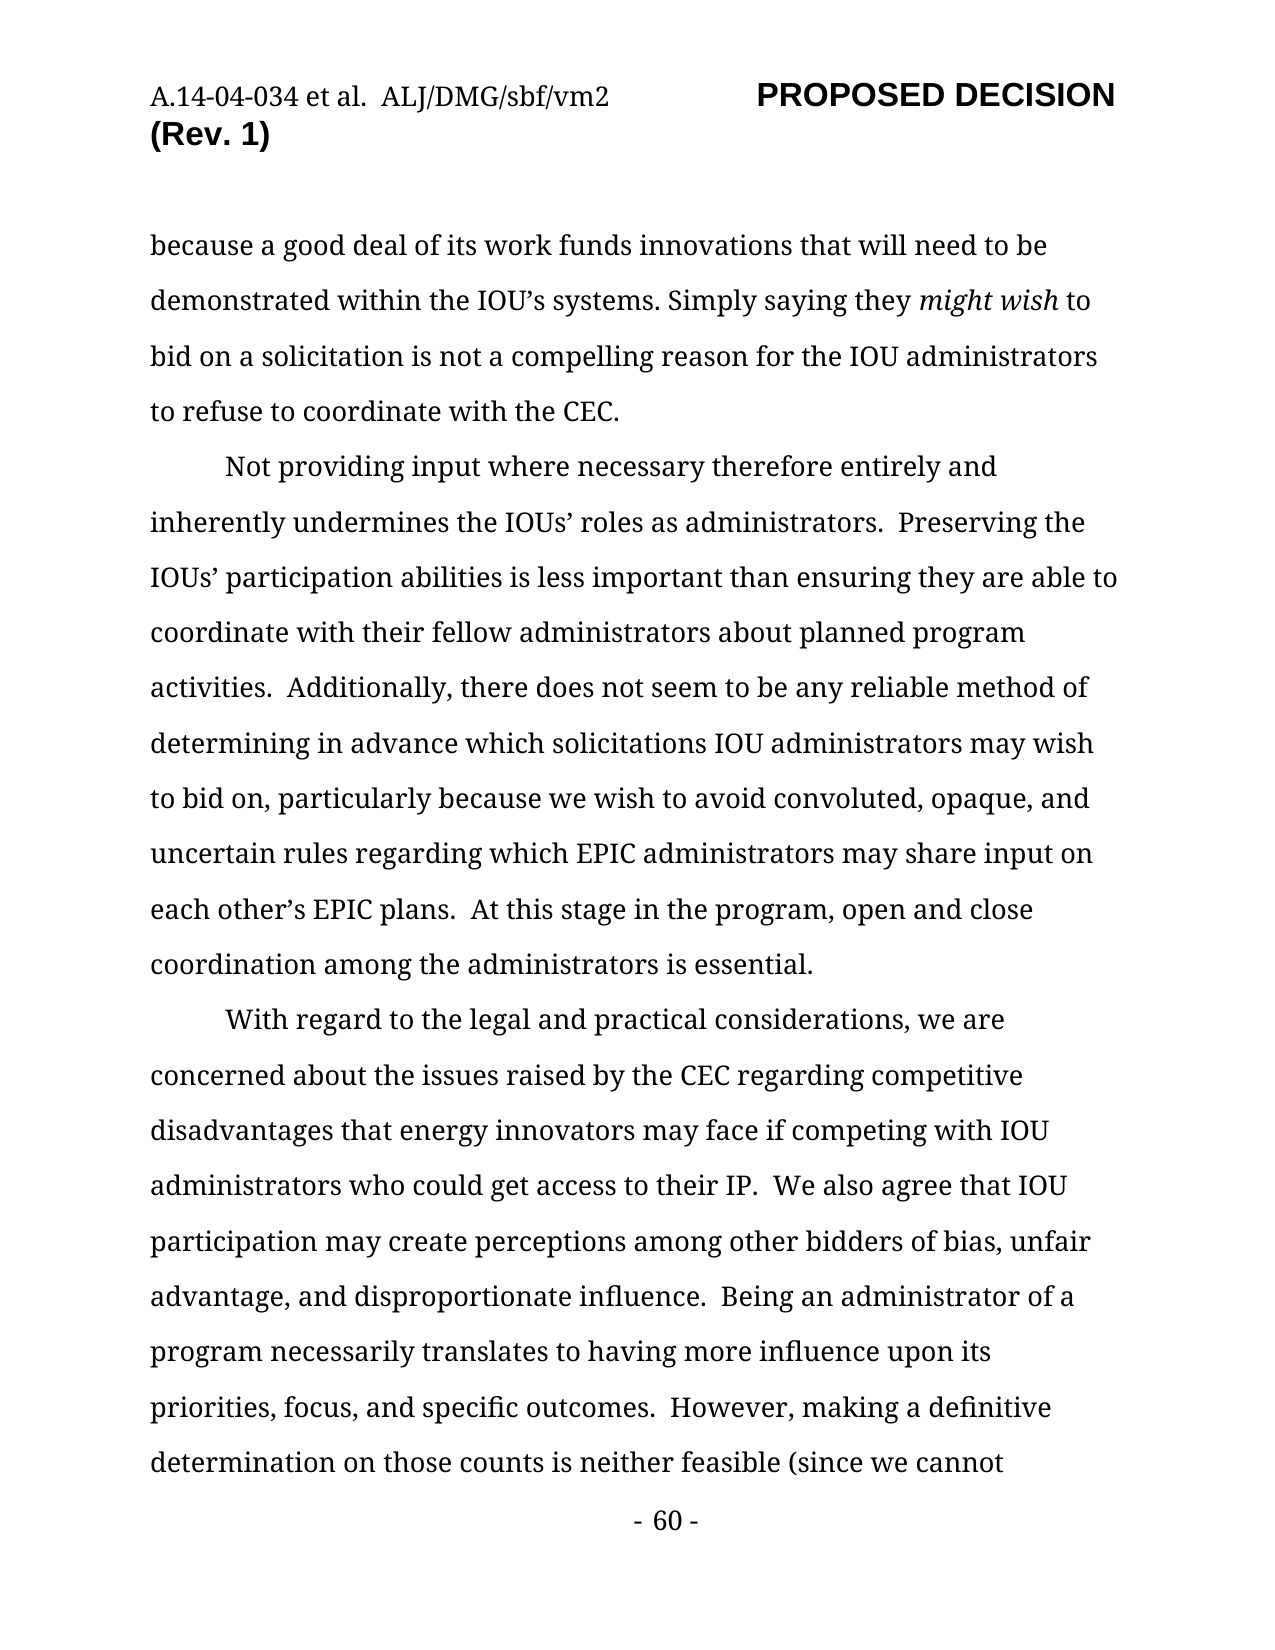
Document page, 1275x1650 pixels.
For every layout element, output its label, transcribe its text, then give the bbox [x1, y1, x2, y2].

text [150, 226, 1125, 429]
text Not providing input where necessary therefore entirely and inherently undermines the IOUs’ roles as administrators. Preserving the IOUs’ participation abilities is less important than ensuring they are able to coordinate with their fellow administrators about planned program activities. Additionally, there does not seem to be any reliable method of determining in advance which solicitations IOU administrators may wish to bid on, particularly because we wish to avoid convoluted, opaque, and uncertain rules regarding which EPIC administrators may share input on each other’s EPIC plans. At this stage in the program, open and close coordination among the administrators is essential. [150, 448, 1125, 982]
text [150, 1001, 1125, 1480]
